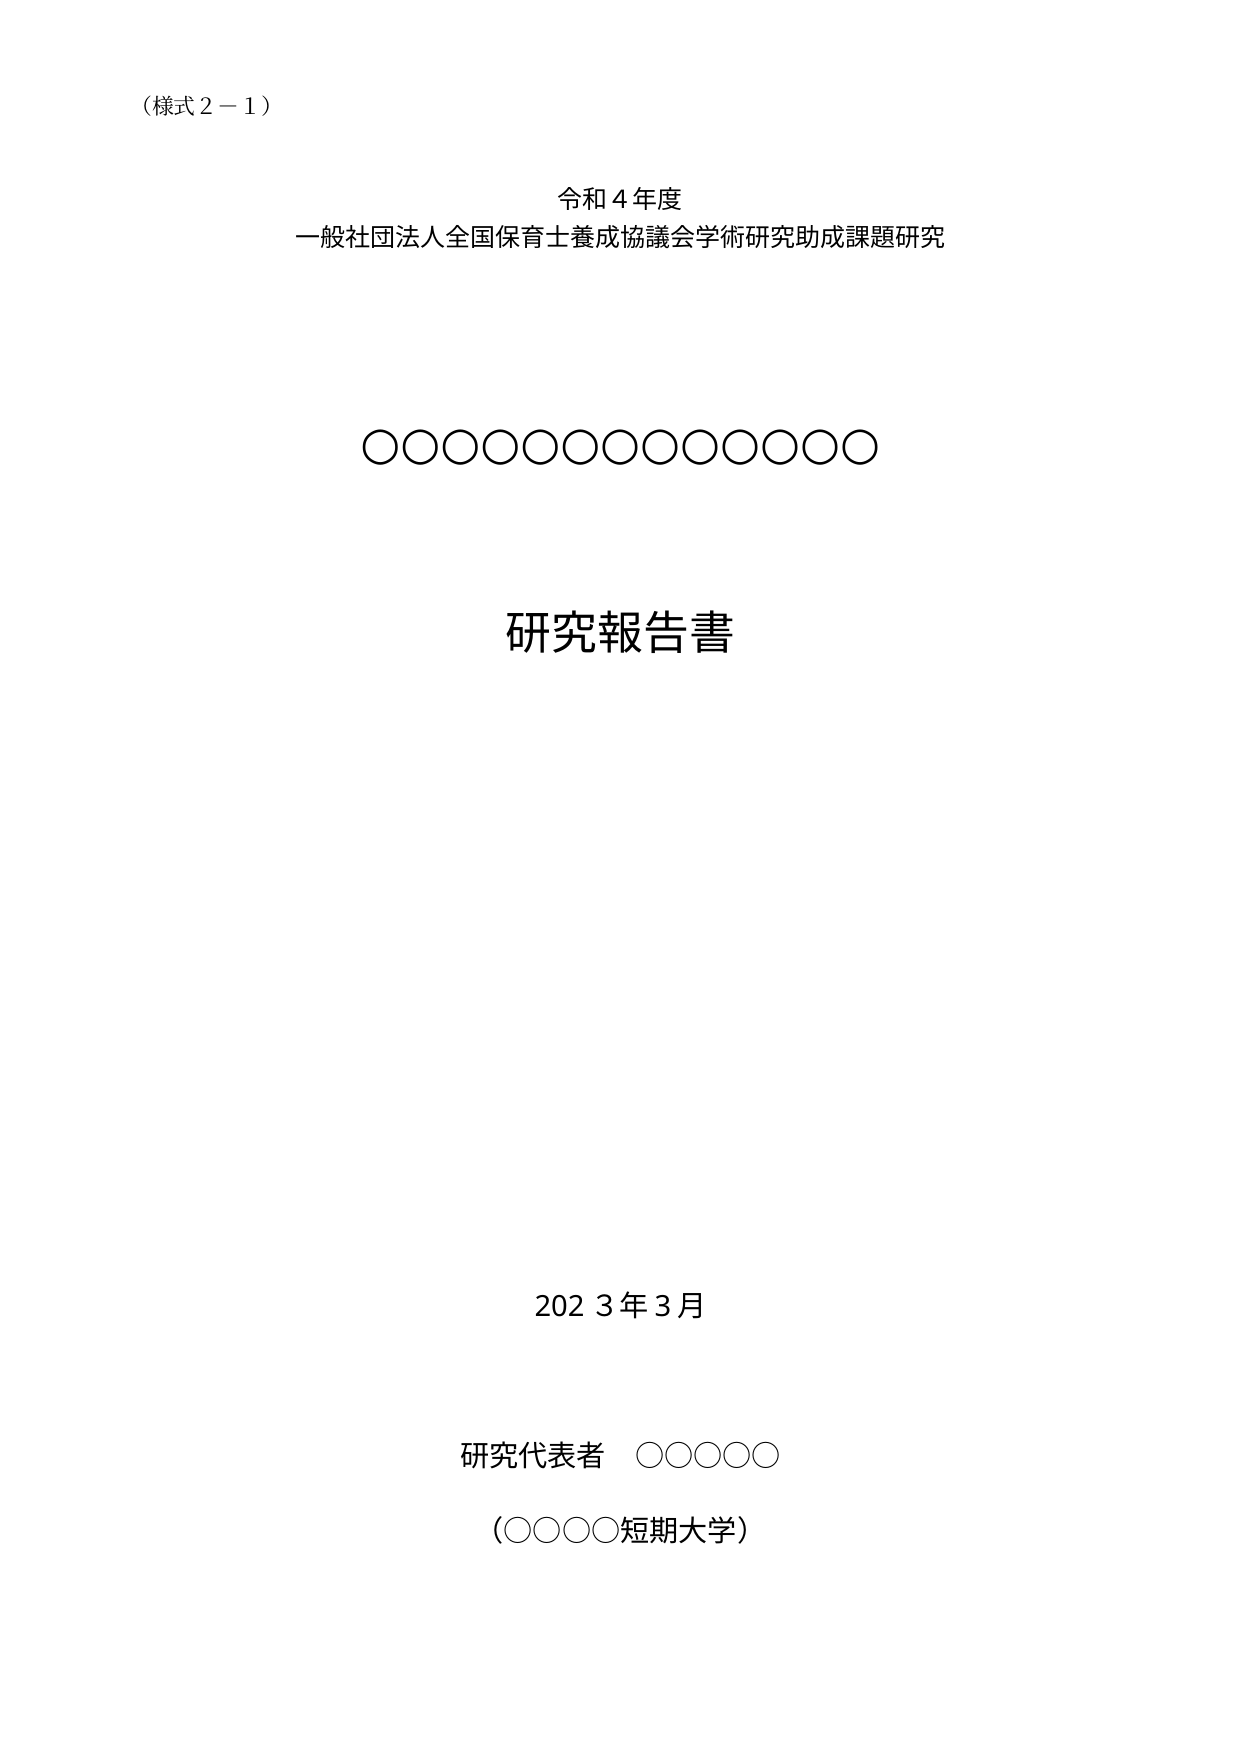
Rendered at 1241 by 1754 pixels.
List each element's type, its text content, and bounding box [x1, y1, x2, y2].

text ○○○○○○○○○○○○○ [130, 404, 1110, 479]
text 令和４年度 [130, 179, 1110, 217]
text 研究代表者 ○○○○○ [130, 1417, 1110, 1492]
text （○○○○短期大学） [130, 1492, 1110, 1567]
text 202３年3月 [130, 1267, 1110, 1342]
text 研究報告書 [130, 592, 1110, 667]
text 一般社団法人全国保育士養成協議会学術研究助成課題研究 [130, 217, 1110, 254]
